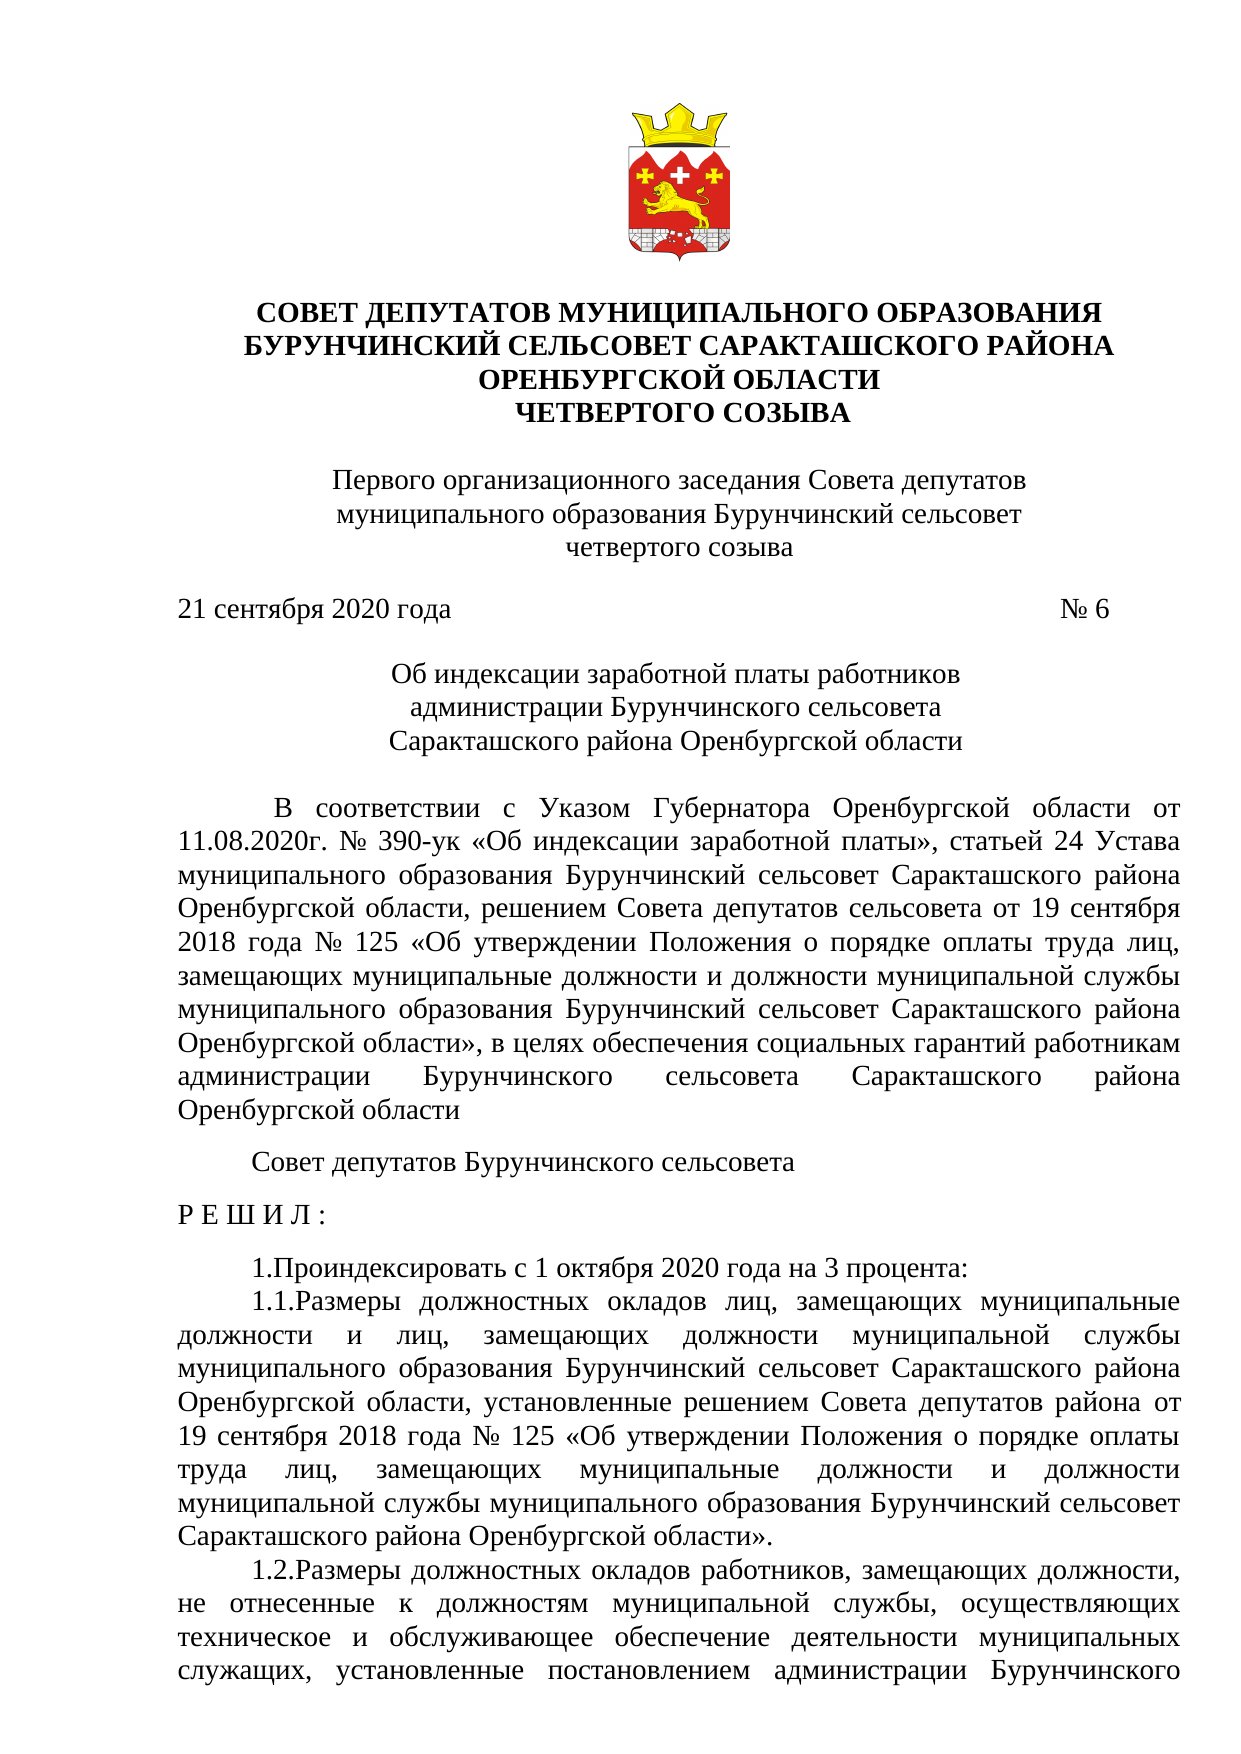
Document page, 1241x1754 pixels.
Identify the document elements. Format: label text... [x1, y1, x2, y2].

text ЧЕТВЕРТОГО СОЗЫВА [177, 395, 1181, 429]
text Совет депутатов Бурунчинского сельсовета [177, 1144, 1181, 1178]
picture [628, 103, 730, 262]
text Р Е Ш И Л : [177, 1197, 1181, 1231]
table_header Об индексации заработной платы работников администрации Бурунчинского сельсовета Саракташского района Оренбургской области [351, 656, 1001, 756]
text В соответствии с Указом Губернатора Оренбургской области от 11.08.2020г. № 390-ук «Об индексации заработной платы», статьей 24 Устава муниципального образования Бурунчинский сельсовет Саракташского района Оренбургской области, решением Совета депутатов сельсовета от 19 сентября 2018 года № 125 «Об утверждении Положения о порядке оплаты труда лиц, замещающих муниципальные должности и должности муниципальной службы муниципального образования Бурунчинский сельсовет Саракташского района Оренбургской области», в целях обеспечения социальных гарантий работникам администрации Бурунчинского сельсовета Саракташского района Оренбургской области [177, 790, 1181, 1125]
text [177, 1552, 1181, 1686]
text муниципального образования Бурунчинский сельсовет [177, 496, 1181, 529]
text 1.Проиндексировать с 1 октября 2020 года на 3 процента: [177, 1250, 1181, 1283]
text четвертого созыва [177, 529, 1181, 563]
text Первого организационного заседания Совета депутатов [177, 462, 1181, 496]
text БУРУНЧИНСКИЙ СЕЛЬСОВЕТ САРАКТАШСКОГО РАЙОНА [177, 328, 1181, 362]
text 1.1.Размеры должностных окладов лиц, замещающих муниципальные должности и лиц, замещающих должности муниципальной службы муниципального образования Бурунчинский сельсовет Саракташского района Оренбургской области, установленные решением Совета депутатов района от 19 сентября 2018 года № 125 «Об утверждении Положения о порядке оплаты труда лиц, замещающих муниципальные должности и должности муниципальной службы муниципального образования Бурунчинский сельсовет Саракташского района Оренбургской области». [177, 1283, 1181, 1552]
text СОВЕТ ДЕПУТАТОВ МУНИЦИПАЛЬНОГО ОБРАЗОВАНИЯ [177, 295, 1181, 328]
text 21 сентября 2020 года № 6 [177, 591, 1181, 625]
text ОРЕНБУРГСКОЙ ОБЛАСТИ [177, 362, 1181, 395]
